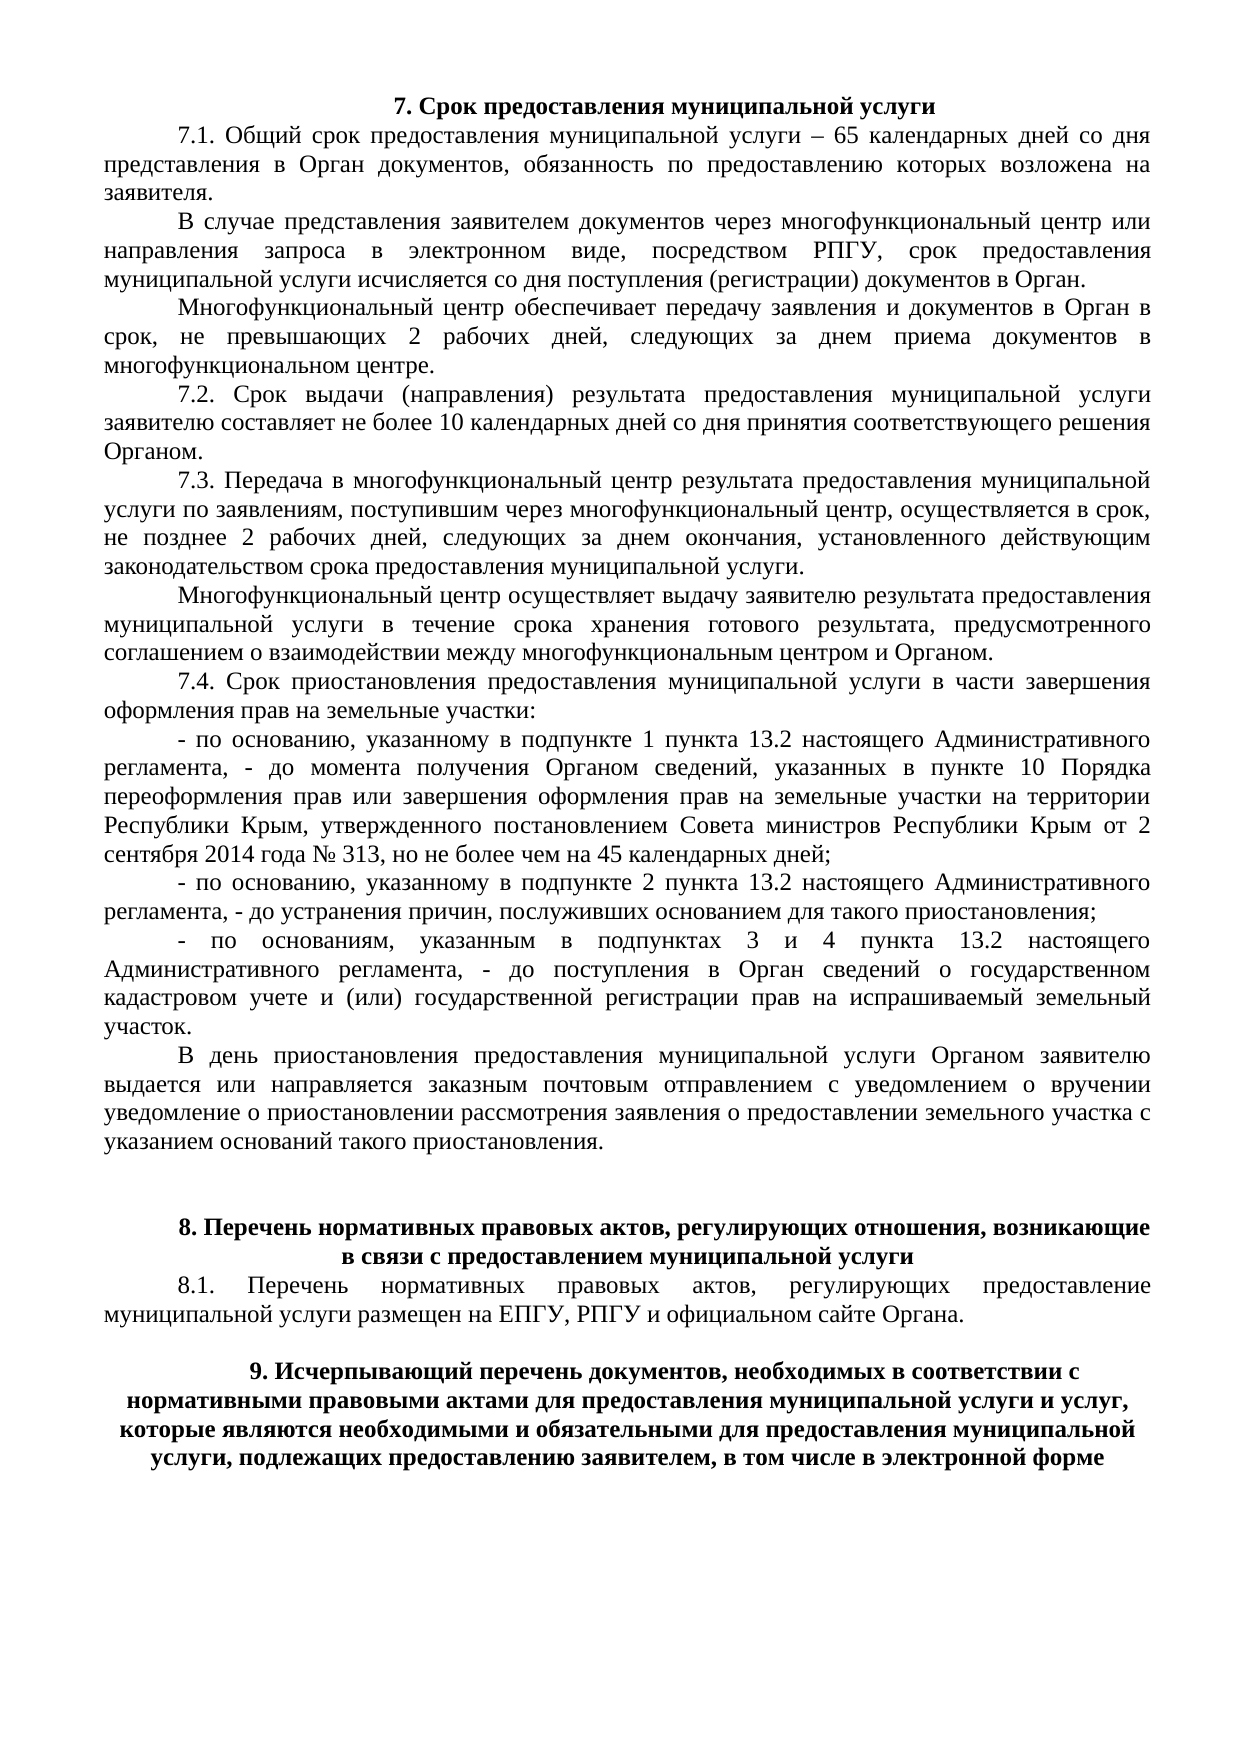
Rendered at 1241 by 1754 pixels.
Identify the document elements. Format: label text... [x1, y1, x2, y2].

text В день приостановления предоставления муниципальной услуги Органом заявителю выдается или направляется заказным почтовым отправлением с уведомлением о вручении уведомление о приостановлении рассмотрения заявления о предоставлении земельного участка с указанием оснований такого приостановления. [103, 1040, 1152, 1155]
text Многофункциональный центр осуществляет выдачу заявителю результата предоставления муниципальной услуги в течение срока хранения готового результата, предусмотренного соглашением о взаимодействии между многофункциональным центром и Органом. [103, 580, 1152, 666]
text 7.1. Общий срок предоставления муниципальной услуги – 65 календарных дней со дня представления в Орган документов, обязанность по предоставлению которых возложена на заявителя. [103, 120, 1152, 206]
text 8. Перечень нормативных правовых актов, регулирующих отношения, возникающие в связи с предоставлением муниципальной услуги [103, 1212, 1152, 1270]
text Многофункциональный центр обеспечивает передачу заявления и документов в Орган в срок, не превышающих 2 рабочих дней, следующих за днем приема документов в многофункциональном центре. [103, 292, 1152, 379]
text 7.4. Срок приостановления предоставления муниципальной услуги в части завершения оформления прав на земельные участки: [103, 666, 1152, 724]
text - по основанию, указанному в подпункте 1 пункта 13.2 настоящего Административного регламента, - до момента получения Органом сведений, указанных в пункте 10 Порядка переоформления прав или завершения оформления прав на земельные участки на территории Республики Крым, утвержденного постановлением Совета министров Республики Крым от 2 сентября 2014 года № 313, но не более чем на 45 календарных дней; [103, 724, 1152, 867]
text 7.2. Срок выдачи (направления) результата предоставления муниципальной услуги заявителю составляет не более 10 календарных дней со дня принятия соответствующего решения Органом. [103, 379, 1152, 465]
text В случае представления заявителем документов через многофункциональный центр или направления запроса в электронном виде, посредством РПГУ, срок предоставления муниципальной услуги исчисляется со дня поступления (регистрации) документов в Орган. [103, 206, 1152, 292]
text - по основанию, указанному в подпункте 2 пункта 13.2 настоящего Административного регламента, - до устранения причин, послуживших основанием для такого приостановления; [103, 867, 1152, 925]
text 7.3. Передача в многофункциональный центр результата предоставления муниципальной услуги по заявлениям, поступившим через многофункциональный центр, осуществляется в срок, не позднее 2 рабочих дней, следующих за днем окончания, установленного действующим законодательством срока предоставления муниципальной услуги. [103, 465, 1152, 580]
text 9. Исчерпывающий перечень документов, необходимых в соответствии с нормативными правовыми актами для предоставления муниципальной услуги и услуг, которые являются необходимыми и обязательными для предоставления муниципальной услуги, подлежащих предоставлению заявителем, в том числе в электронной форме [103, 1356, 1152, 1471]
text 7. Срок предоставления муниципальной услуги [103, 91, 1152, 120]
text 8.1. Перечень нормативных правовых актов, регулирующих предоставление муниципальной услуги размещен на ЕПГУ, РПГУ и официальном сайте Органа. [103, 1270, 1152, 1327]
text - по основаниям, указанным в подпунктах 3 и 4 пункта 13.2 настоящего Административного регламента, - до поступления в Орган сведений о государственном кадастровом учете и (или) государственной регистрации прав на испрашиваемый земельный участок. [103, 925, 1152, 1040]
